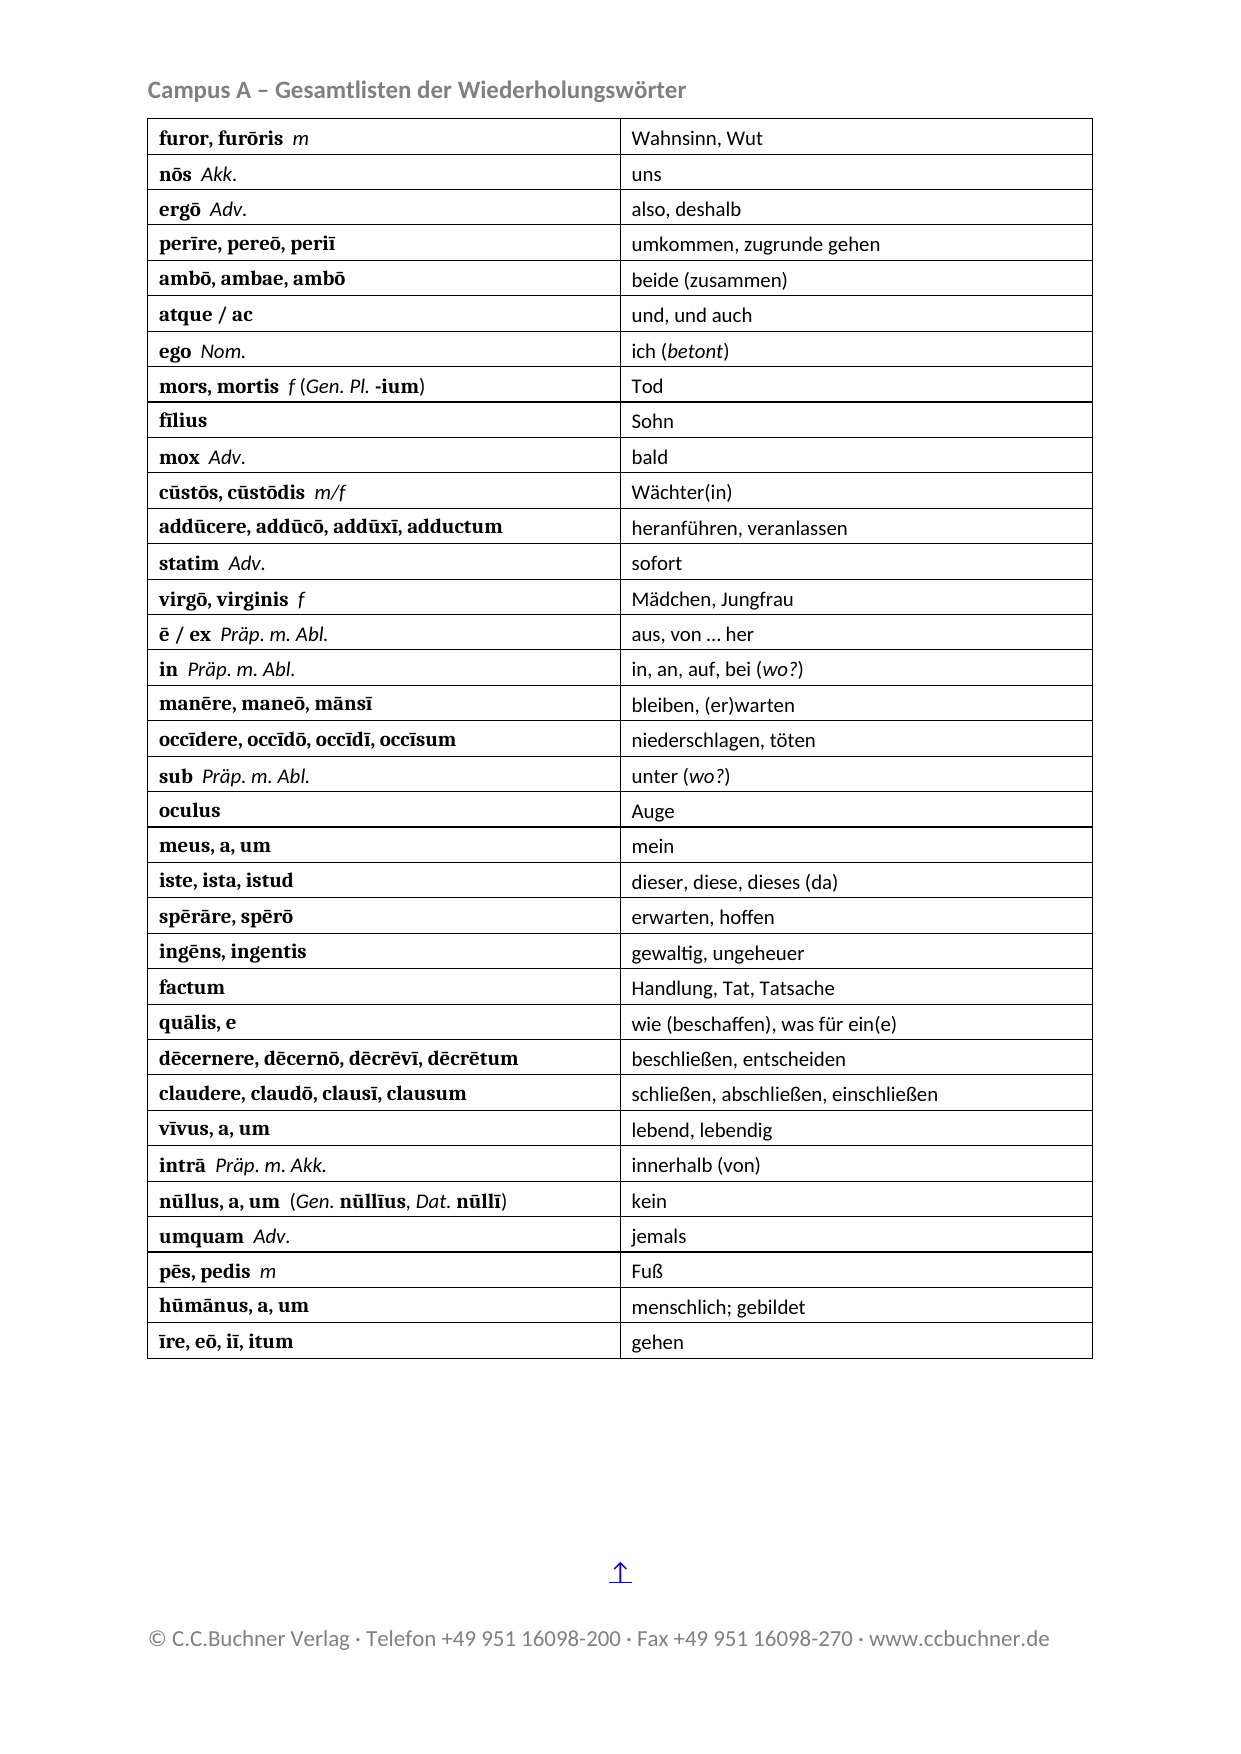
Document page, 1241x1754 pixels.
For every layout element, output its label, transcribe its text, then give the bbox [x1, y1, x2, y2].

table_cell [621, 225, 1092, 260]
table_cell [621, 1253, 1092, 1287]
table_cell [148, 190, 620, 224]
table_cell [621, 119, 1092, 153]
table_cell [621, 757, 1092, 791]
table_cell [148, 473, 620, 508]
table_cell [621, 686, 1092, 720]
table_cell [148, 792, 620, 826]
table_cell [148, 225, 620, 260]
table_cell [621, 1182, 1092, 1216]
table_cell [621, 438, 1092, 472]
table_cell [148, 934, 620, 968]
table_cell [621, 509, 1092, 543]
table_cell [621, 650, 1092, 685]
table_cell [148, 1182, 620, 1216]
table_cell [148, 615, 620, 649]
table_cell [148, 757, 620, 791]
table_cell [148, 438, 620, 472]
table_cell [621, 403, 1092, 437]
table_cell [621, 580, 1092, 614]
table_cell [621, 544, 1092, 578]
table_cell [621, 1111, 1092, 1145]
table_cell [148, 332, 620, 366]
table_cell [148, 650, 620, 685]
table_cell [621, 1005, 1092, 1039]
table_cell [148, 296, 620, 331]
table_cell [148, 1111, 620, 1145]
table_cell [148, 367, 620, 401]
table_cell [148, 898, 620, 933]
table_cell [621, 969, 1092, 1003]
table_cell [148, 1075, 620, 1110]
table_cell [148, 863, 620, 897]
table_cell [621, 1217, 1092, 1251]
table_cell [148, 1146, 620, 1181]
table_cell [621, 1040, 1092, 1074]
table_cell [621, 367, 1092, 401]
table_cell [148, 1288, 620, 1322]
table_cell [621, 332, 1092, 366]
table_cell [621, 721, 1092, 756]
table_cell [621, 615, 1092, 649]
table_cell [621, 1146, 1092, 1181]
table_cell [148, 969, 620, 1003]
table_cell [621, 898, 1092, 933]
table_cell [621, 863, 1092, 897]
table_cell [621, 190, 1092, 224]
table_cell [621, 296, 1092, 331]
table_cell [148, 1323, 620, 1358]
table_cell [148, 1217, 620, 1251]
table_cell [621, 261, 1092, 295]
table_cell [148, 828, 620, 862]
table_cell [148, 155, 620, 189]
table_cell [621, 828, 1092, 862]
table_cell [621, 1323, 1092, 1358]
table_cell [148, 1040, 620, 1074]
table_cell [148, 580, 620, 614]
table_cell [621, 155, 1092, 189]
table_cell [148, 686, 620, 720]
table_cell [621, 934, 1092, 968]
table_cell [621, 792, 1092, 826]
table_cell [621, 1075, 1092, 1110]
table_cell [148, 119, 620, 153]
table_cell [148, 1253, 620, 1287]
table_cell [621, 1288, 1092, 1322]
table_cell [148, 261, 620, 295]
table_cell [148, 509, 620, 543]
text ↑ [148, 1556, 1092, 1586]
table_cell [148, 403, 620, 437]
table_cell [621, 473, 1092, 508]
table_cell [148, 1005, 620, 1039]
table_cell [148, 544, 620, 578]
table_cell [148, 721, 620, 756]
